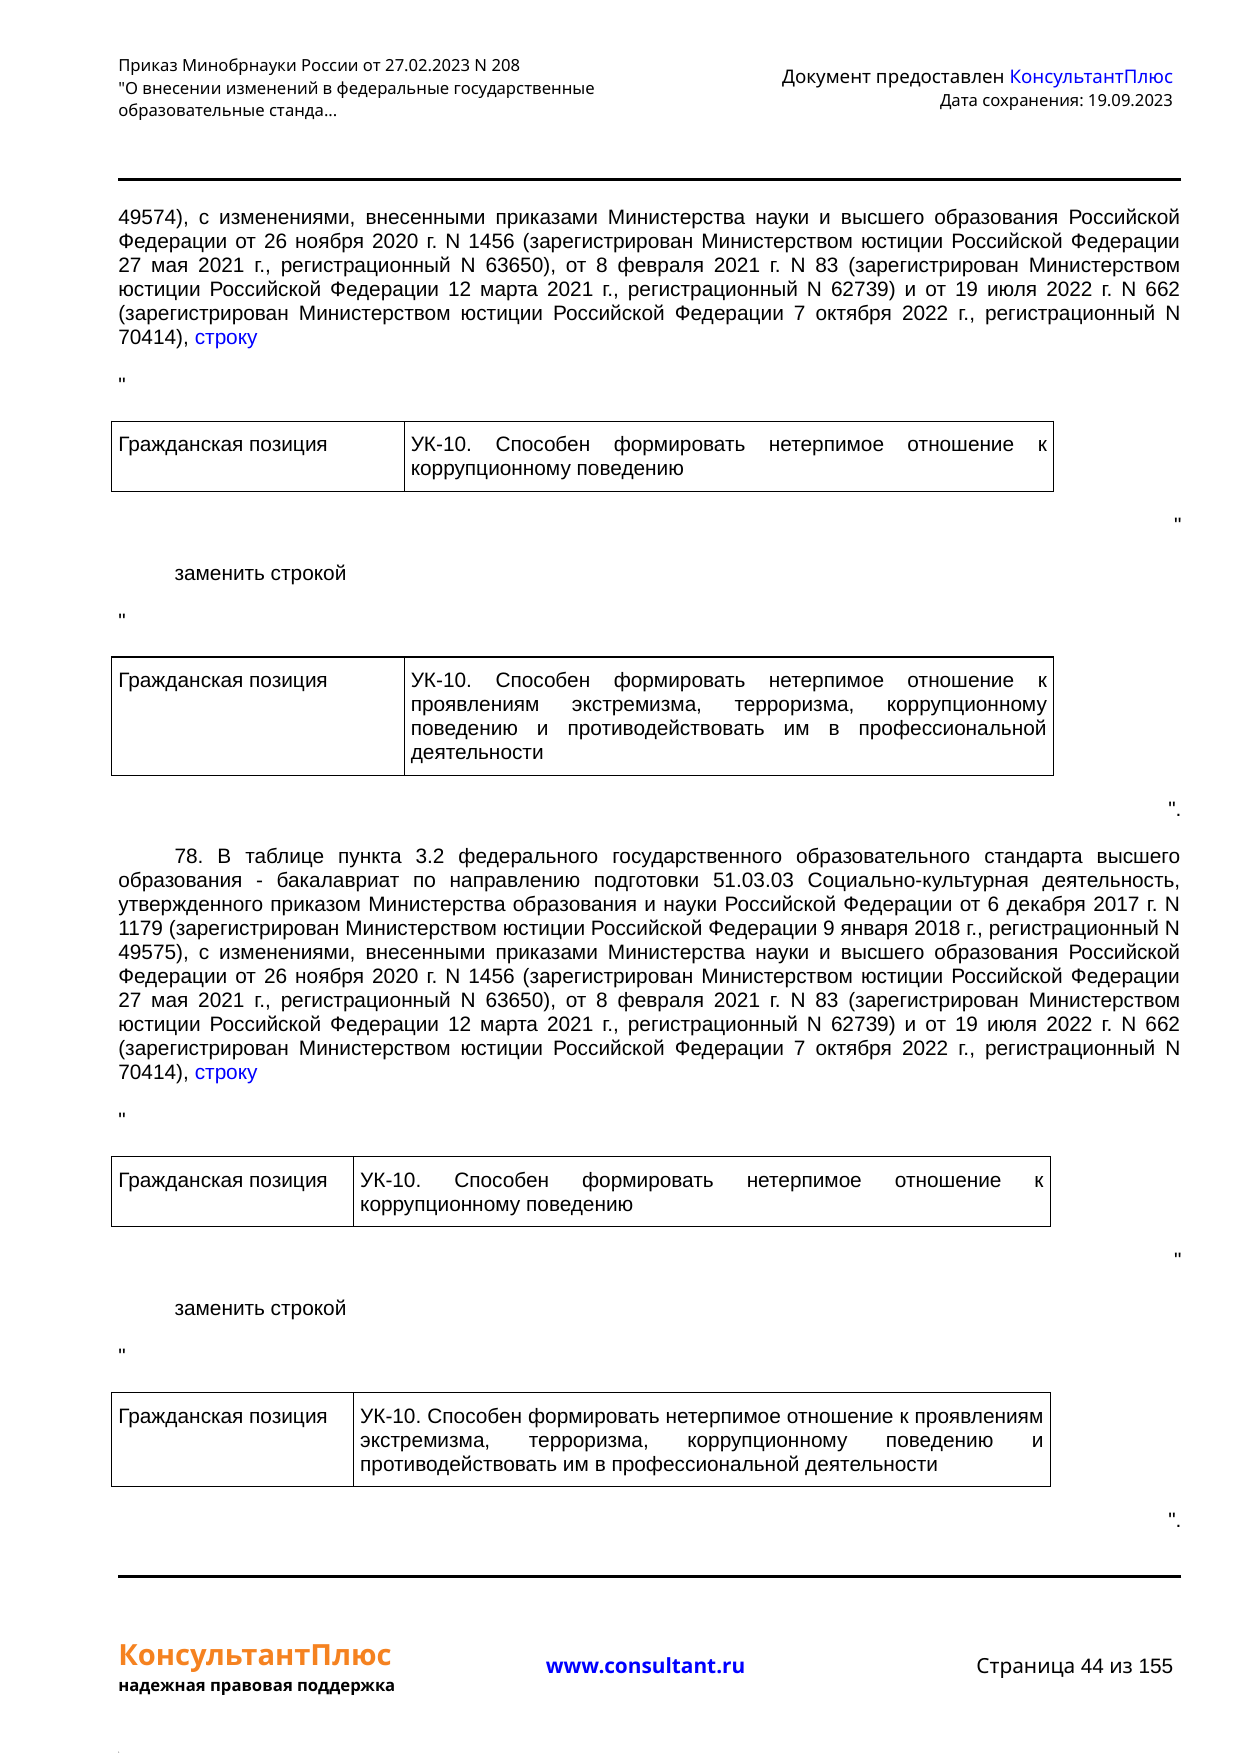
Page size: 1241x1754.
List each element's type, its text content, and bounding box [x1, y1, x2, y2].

text " [118, 608, 1181, 632]
table_header УК-10. Способен формировать нетерпимое отношение к коррупционному поведению [405, 422, 1053, 491]
text " [118, 372, 1181, 396]
text " [118, 513, 1181, 537]
text " [118, 1344, 1181, 1368]
text 78. В таблице пункта 3.2 федерального государственного образовательного стандарта высшего образования - бакалавриат по направлению подготовки 51.03.03 Социально-культурная деятельность, утвержденного приказом Министерства образования и науки Российской Федерации от 6 декабря 2017 г. N 1179 (зарегистрирован Министерством юстиции Российской Федерации 9 января 2018 г., регистрационный N 49575), с изменениями, внесенными приказами Министерства науки и высшего образования Российской Федерации от 26 ноября 2020 г. N 1456 (зарегистрирован Министерством юстиции Российской Федерации 27 мая 2021 г., регистрационный N 63650), от 8 февраля 2021 г. N 83 (зарегистрирован Министерством юстиции Российской Федерации 12 марта 2021 г., регистрационный N 62739) и от 19 июля 2022 г. N 662 (зарегистрирован Министерством юстиции Российской Федерации 7 октября 2022 г., регистрационный N 70414), строку [118, 844, 1181, 1084]
text ". [118, 796, 1181, 820]
text " [118, 1108, 1181, 1132]
text заменить строкой [118, 561, 1181, 584]
table_header Гражданская позиция [112, 1157, 353, 1226]
text " [118, 1248, 1181, 1272]
table_header УК-10. Способен формировать нетерпимое отношение к проявлениям экстремизма, терроризма, коррупционному поведению и противодействовать им в профессиональной деятельности [405, 658, 1053, 774]
table_header Гражданская позиция [112, 1393, 353, 1486]
text ". [118, 1508, 1181, 1532]
table_header Гражданская позиция [112, 658, 404, 774]
text заменить строкой [118, 1296, 1181, 1320]
table_header УК-10. Способен формировать нетерпимое отношение к коррупционному поведению [354, 1157, 1050, 1226]
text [118, 205, 1181, 348]
table_header Гражданская позиция [112, 422, 404, 491]
table_header УК-10. Способен формировать нетерпимое отношение к проявлениям экстремизма, терроризма, коррупционному поведению и противодействовать им в профессиональной деятельности [354, 1393, 1050, 1486]
